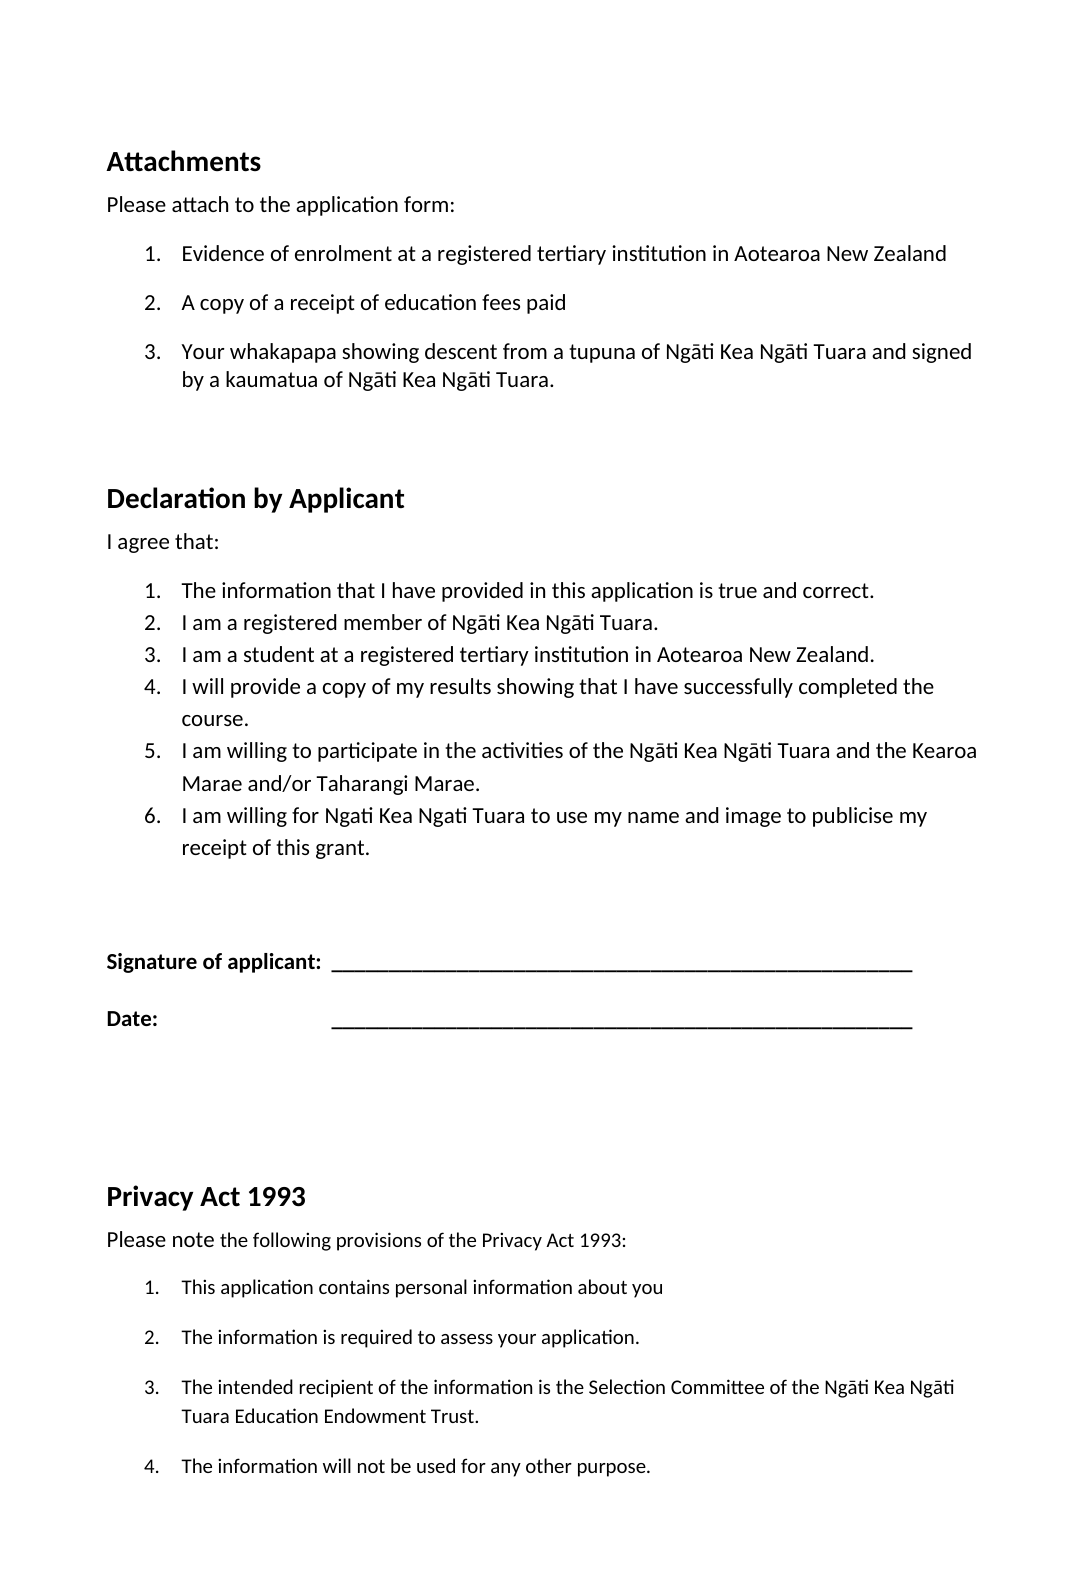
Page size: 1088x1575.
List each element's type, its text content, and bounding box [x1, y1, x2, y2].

list I am willing to participate in the activities of the Ngāti Kea Ngāti Tuara and the Kearoa Marae and/or Taharangi Marae. [144, 737, 993, 797]
list I am willing for Ngati Kea Ngati Tuara to use my name and image to publicise my receipt of this grant. [144, 801, 993, 861]
list I will provide a copy of my results showing that I have successfully completed the course. [144, 672, 993, 732]
text Please note the following provisions of the Privacy Act 1993: [106, 1226, 993, 1253]
list I am a student at a registered tertiary institution in Aotearoa New Zealand. [144, 640, 993, 668]
list The information will not be used for any other purpose. [144, 1453, 993, 1479]
text Please attach to the application form: [106, 190, 993, 218]
list This application contains personal information about you [144, 1274, 993, 1300]
text I agree that: [106, 527, 993, 555]
list Evidence of enrolment at a registered tertiary institution in Aotearoa New Zealand [144, 239, 993, 267]
text Signature of applicant: ___________________________________________________ [106, 947, 993, 975]
text Date: ___________________________________________________ [106, 1004, 993, 1032]
list Your whakapapa showing descent from a tupuna of Ngāti Kea Ngāti Tuara and signed by a kaumatua of Ngāti Kea Ngāti Tuara. [144, 337, 993, 393]
list I am a registered member of Ngāti Kea Ngāti Tuara. [144, 608, 993, 636]
list The information that I have provided in this application is true and correct. [144, 576, 993, 604]
subtitle Privacy Act 1993 [106, 1178, 993, 1214]
list A copy of a receipt of education fees paid [144, 288, 993, 316]
subtitle Declaration by Applicant [106, 480, 993, 515]
subtitle Attachments [106, 143, 993, 179]
list The intended recipient of the information is the Selection Committee of the Ngāti Kea Ngāti Tuara Education Endowment Trust. [144, 1374, 993, 1429]
list The information is required to assess your application. [144, 1324, 993, 1350]
